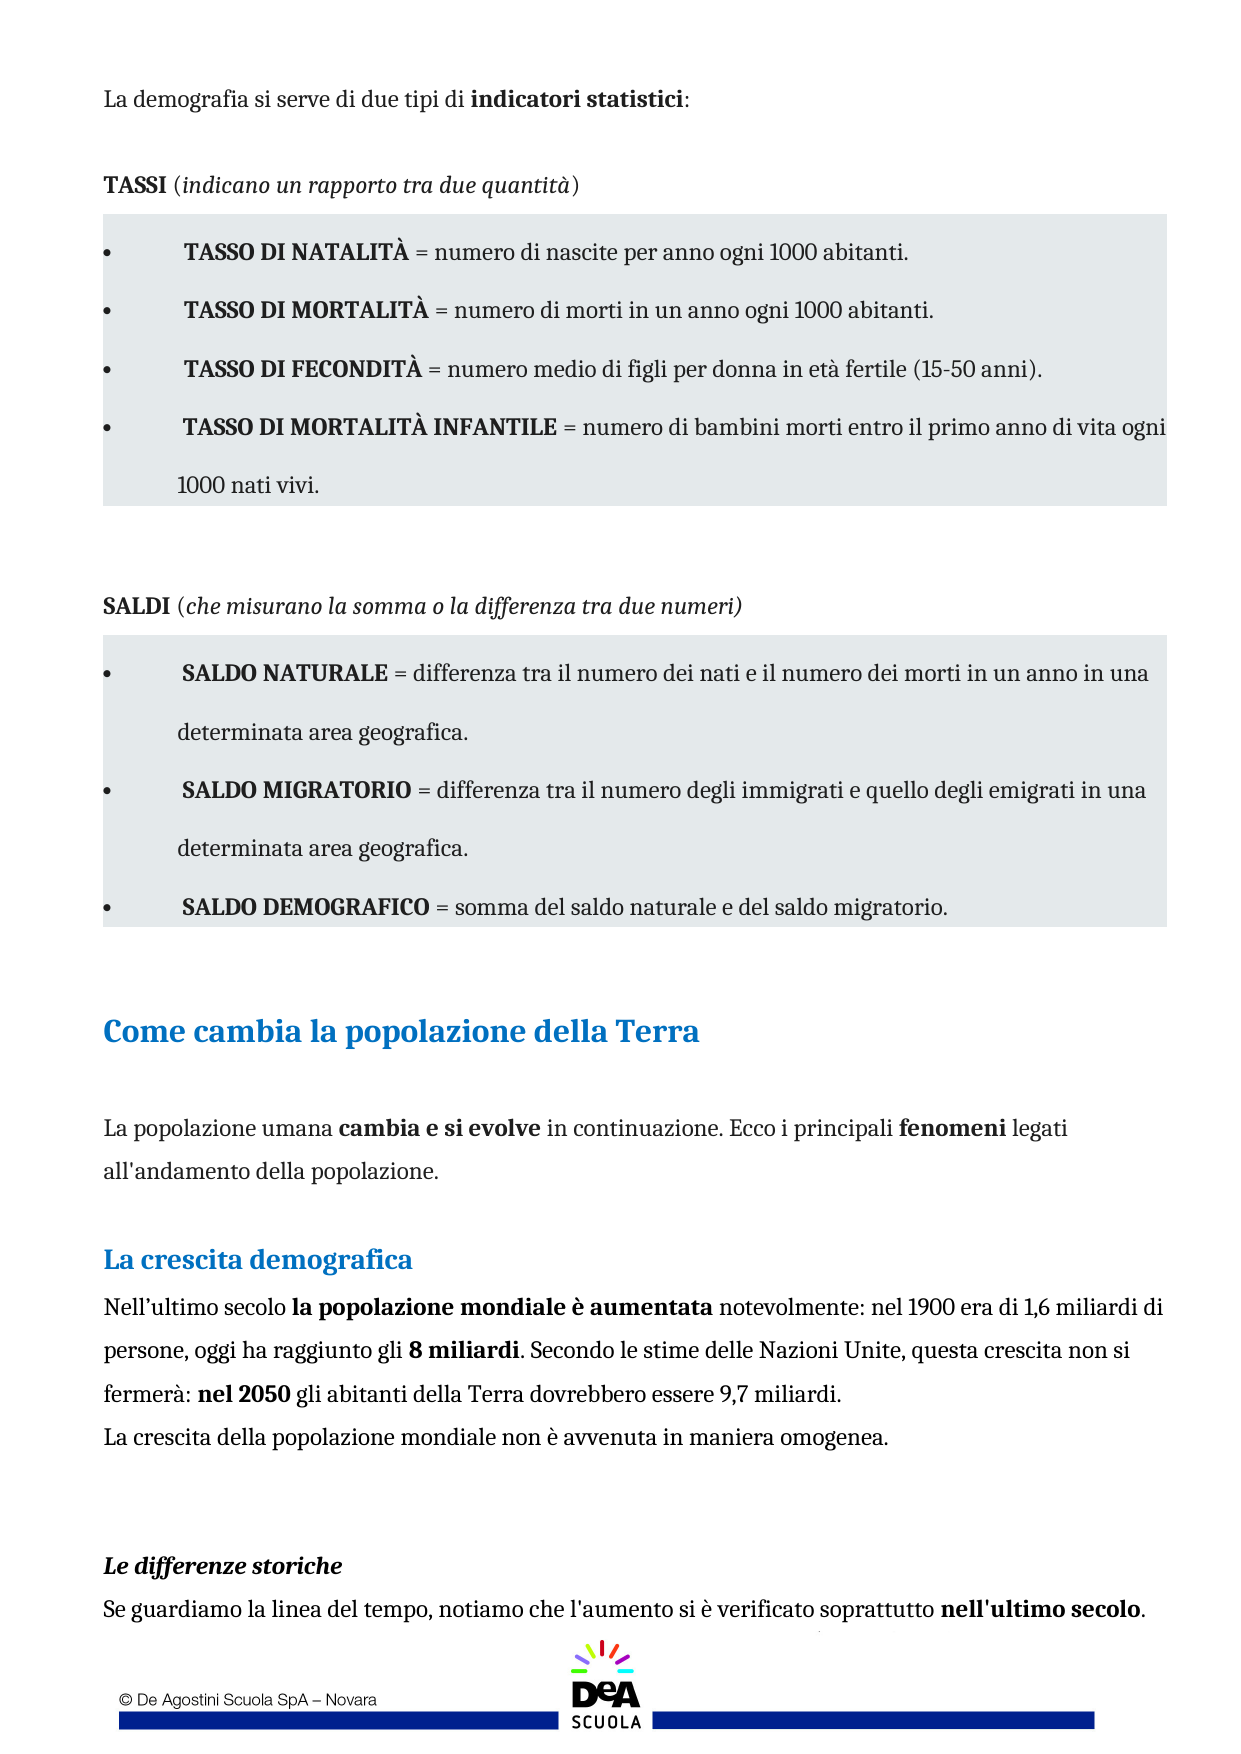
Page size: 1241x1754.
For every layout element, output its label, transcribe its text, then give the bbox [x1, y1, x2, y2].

list TASSO DI MORTALITÀ = numero di morti in un anno ogni 1000 abitanti. [103, 272, 1167, 331]
text La crescita della popolazione mondiale non è avvenuta in maniera omogenea. [103, 1423, 1167, 1451]
list TASSO DI MORTALITÀ INFANTILE = numero di bambini morti entro il primo anno di vita ogni 1000 nati vivi. [103, 389, 1167, 506]
text La popolazione umana cambia e si evolve in continuazione. Ecco i principali fenomeni legati all'andamento della popolazione. [103, 1113, 1167, 1185]
subtitle Come cambia la popolazione della Terra [103, 1013, 1167, 1051]
text Nell’ultimo secolo la popolazione mondiale è aumentata notevolmente: nel 1900 era di 1,6 miliardi di persone, oggi ha raggiunto gli 8 miliardi. Secondo le stime delle Nazioni Unite, questa crescita non si fermerà: nel 2050 gli abitanti della Terra dovrebbero essere 9,7 miliardi. [103, 1293, 1167, 1408]
text La demografia si serve di due tipi di indicatori statistici: [103, 84, 1167, 113]
text TASSI (indicano un rapporto tra due quantità) [103, 171, 1167, 199]
list SALDO NATURALE = differenza tra il numero dei nati e il numero dei morti in un anno in una determinata area geografica. [103, 635, 1167, 752]
subtitle La crescita demografica [103, 1243, 1167, 1276]
text SALDI (che misurano la somma o la differenza tra due numeri) [103, 592, 1167, 621]
picture [103, 1631, 1108, 1743]
text Se guardiamo la linea del tempo, notiamo che l'aumento si è verificato soprattutto nell'ultimo secolo. [103, 1595, 1167, 1624]
subtitle Le differenze storiche [103, 1552, 1167, 1581]
list TASSO DI FECONDITÀ = numero medio di figli per donna in età fertile (15-50 anni). [103, 331, 1167, 389]
list TASSO DI NATALITÀ = numero di nascite per anno ogni 1000 abitanti. [103, 214, 1167, 272]
list SALDO DEMOGRAFICO = somma del saldo naturale e del saldo migratorio. [103, 868, 1167, 927]
list SALDO MIGRATORIO = differenza tra il numero degli immigrati e quello degli emigrati in una determinata area geografica. [103, 752, 1167, 868]
